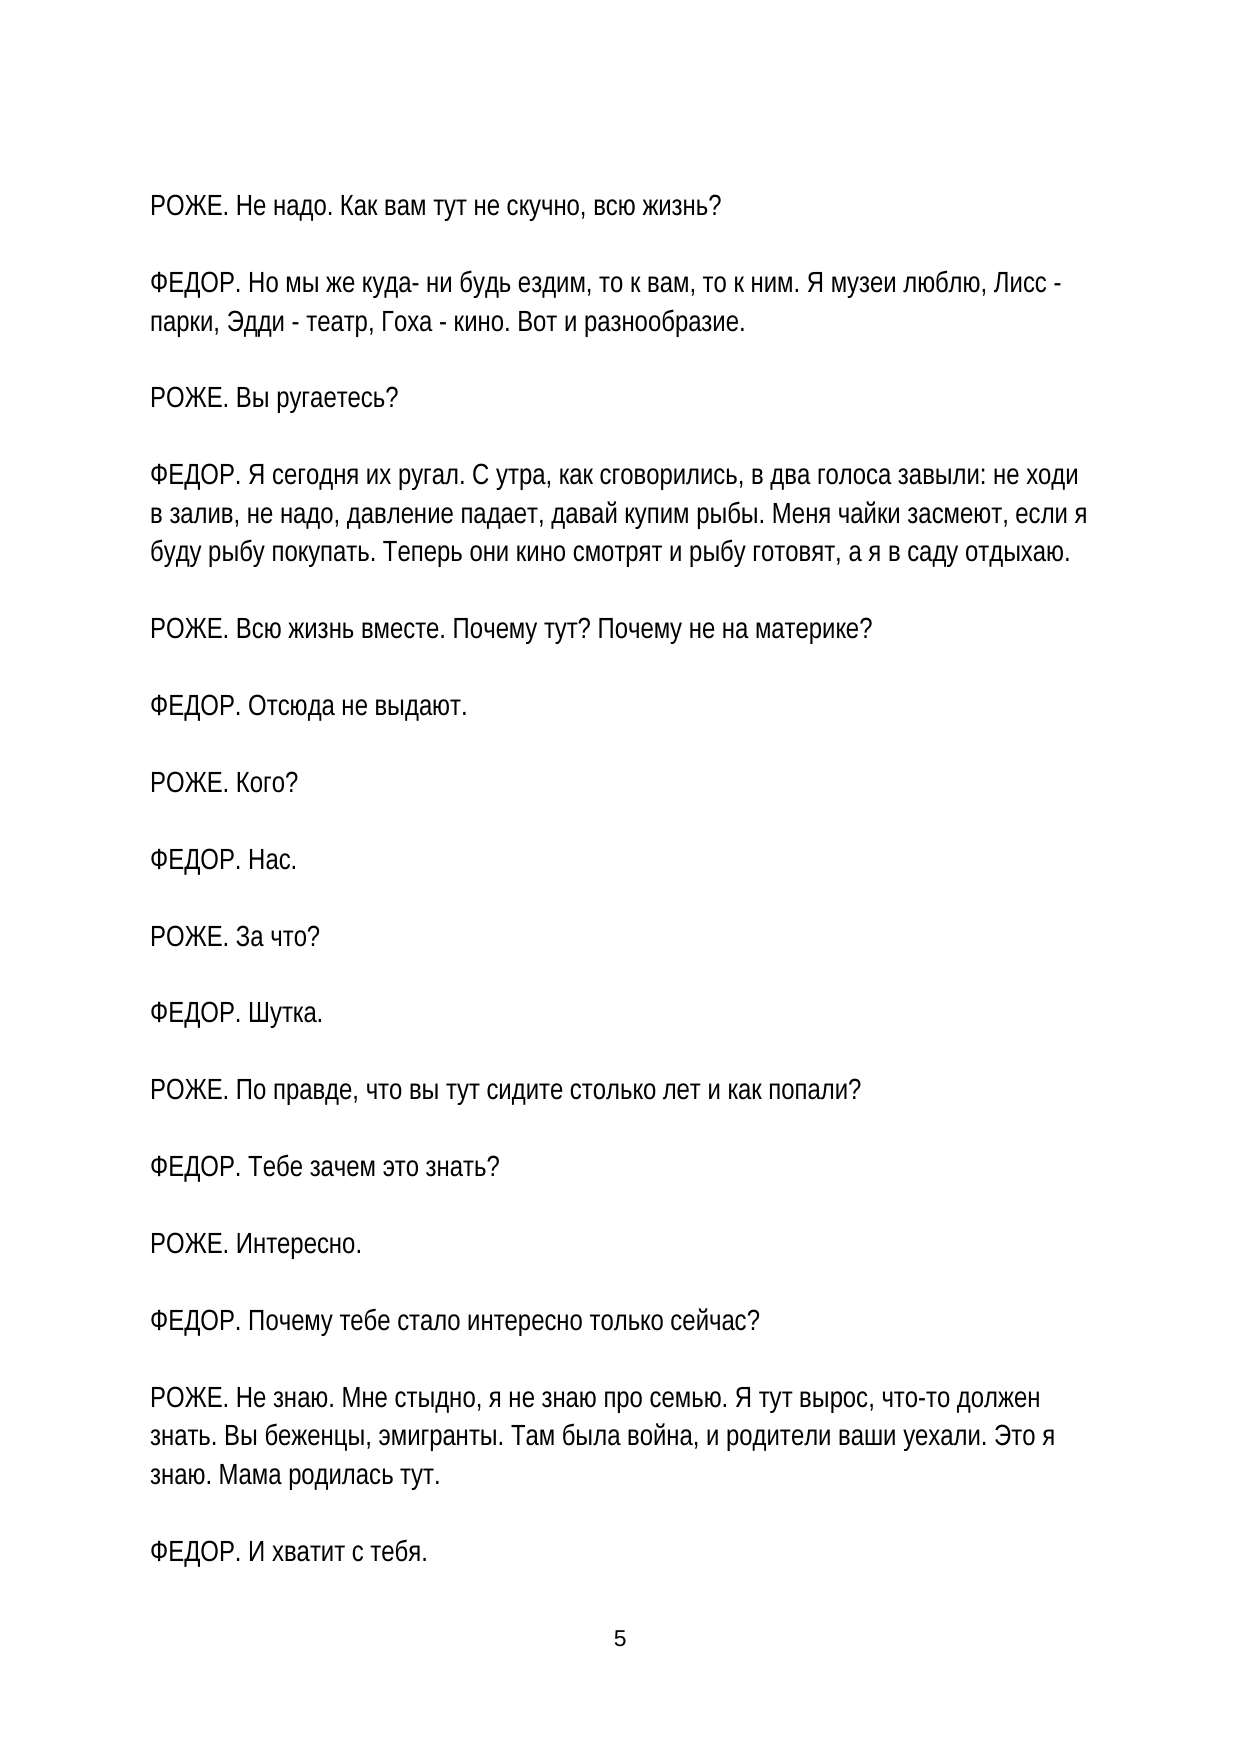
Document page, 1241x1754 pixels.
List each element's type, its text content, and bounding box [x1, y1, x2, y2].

text ФЕДОР. Шутка. [150, 996, 1090, 1029]
text ФЕДОР. Но мы же куда- ни будь ездим, то к вам, то к ним. Я музеи люблю, Лисс - парки, Эдди - театр, Гоха - кино. Вот и разнообразие. [150, 265, 1090, 337]
text ФЕДОР. Отсюда не выдают. [150, 688, 1090, 722]
text РОЖЕ. Не знаю. Мне стыдно, я не знаю про семью. Я тут вырос, что-то должен знать. Вы беженцы, эмигранты. Там была война, и родители ваши уехали. Это я знаю. Мама родилась тут. [150, 1380, 1090, 1490]
text ФЕДОР. Я сегодня их ругал. С утра, как сговорились, в два голоса завыли: не ходи в залив, не надо, давление падает, давай купим рыбы. Меня чайки засмеют, если я буду рыбу покупать. Теперь они кино смотрят и рыбу готовят, а я в саду отдыхаю. [150, 457, 1090, 568]
text РОЖЕ. Не надо. Как вам тут не скучно, всю жизнь? [150, 188, 1090, 222]
text ФЕДОР. Почему тебе стало интересно только сейчас? [150, 1303, 1090, 1337]
text ФЕДОР. Тебе зачем это знать? [150, 1149, 1090, 1183]
text РОЖЕ. За что? [150, 919, 1090, 952]
text ФЕДОР. Нас. [150, 842, 1090, 875]
text РОЖЕ. Вы ругаетесь? [150, 381, 1090, 414]
text ФЕДОР. И хватит с тебя. [150, 1534, 1090, 1567]
text РОЖЕ. Кого? [150, 765, 1090, 798]
text РОЖЕ. По правде, что вы тут сидите столько лет и как попали? [150, 1072, 1090, 1106]
text РОЖЕ. Интересно. [150, 1226, 1090, 1260]
text РОЖЕ. Всю жизнь вместе. Почему тут? Почему не на материке? [150, 611, 1090, 645]
